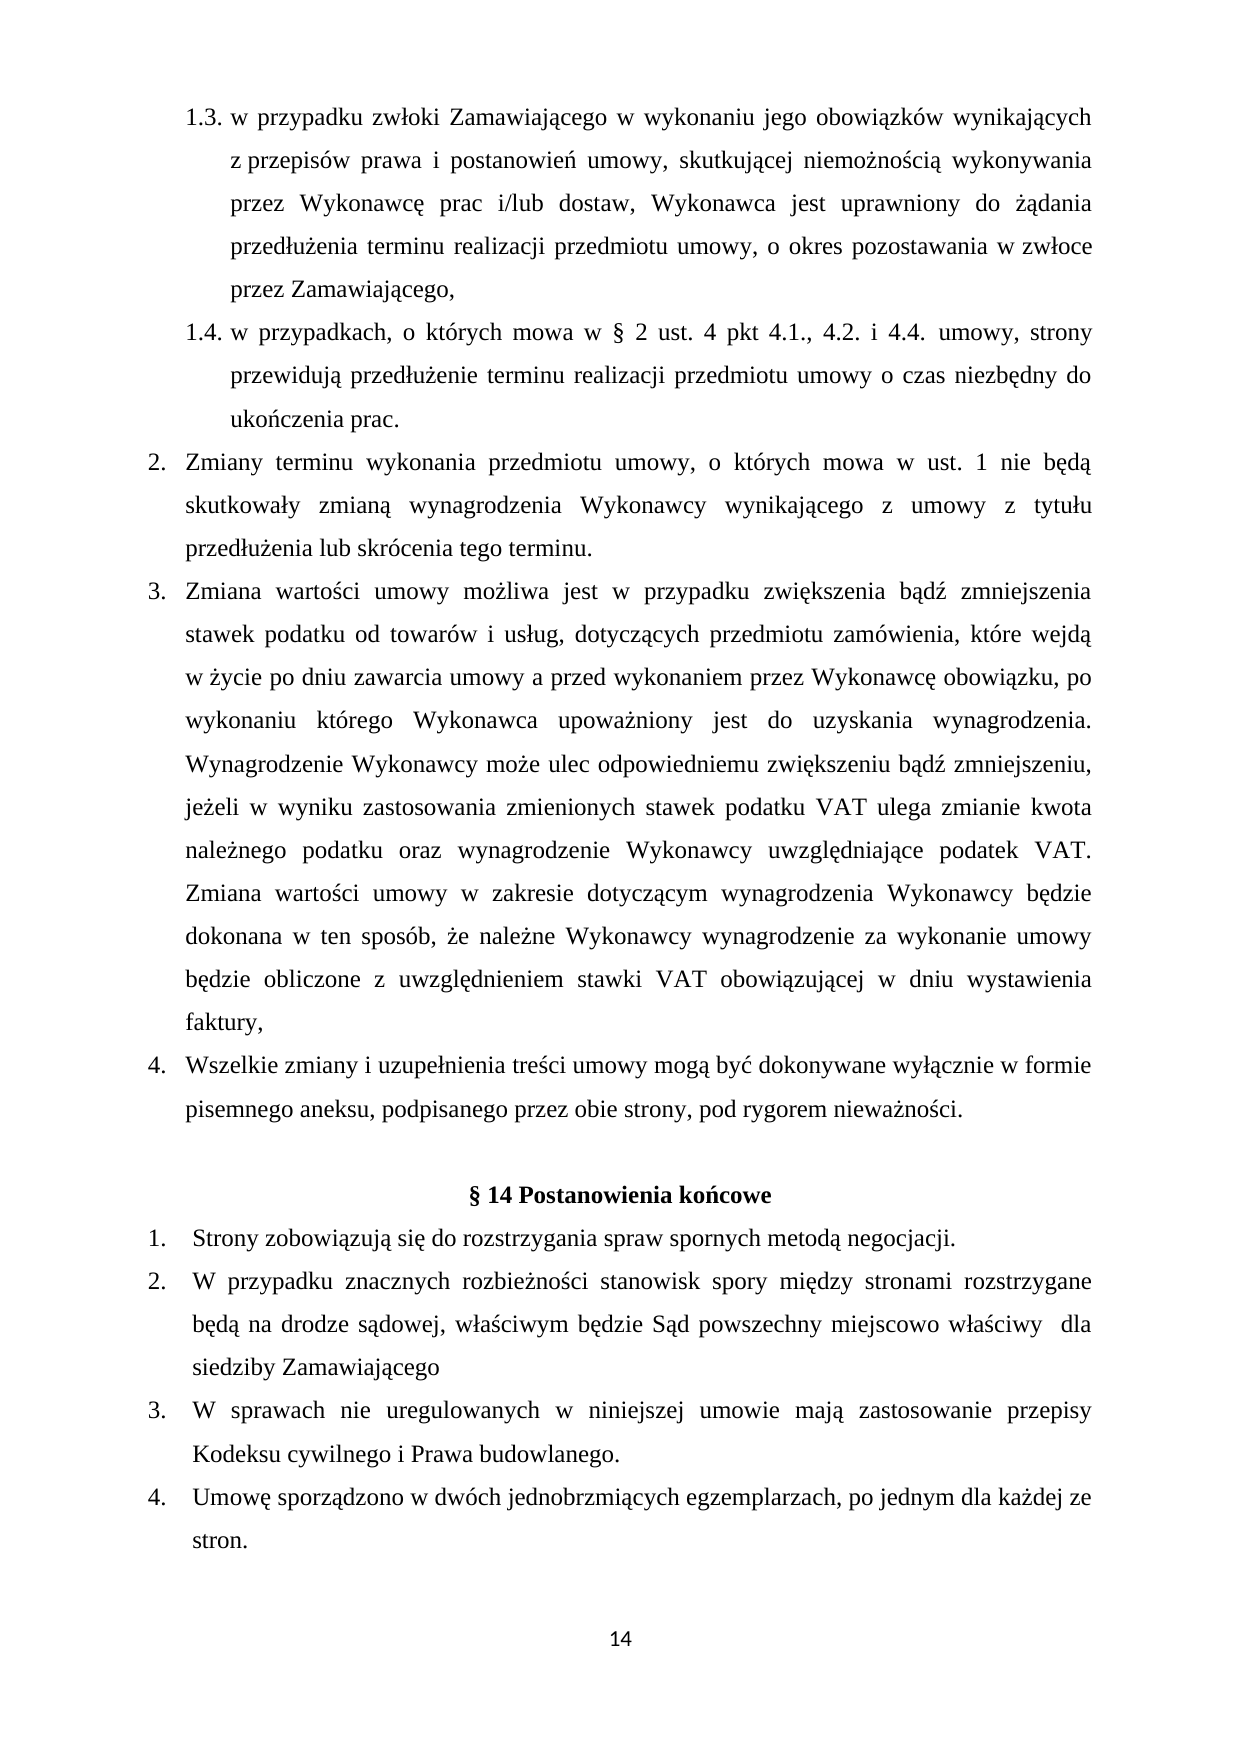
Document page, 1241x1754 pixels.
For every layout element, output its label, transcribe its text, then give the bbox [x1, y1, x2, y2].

list w przypadkach, o których mowa w § 2 ust. 4 pkt 4.1., 4.2. i 4.4. umowy, strony przewidują przedłużenie terminu realizacji przedmiotu umowy o czas niezbędny do ukończenia prac. [185, 317, 1093, 432]
text § 14 Postanowienia końcowe [148, 1180, 1093, 1209]
list Zmiana wartości umowy możliwa jest w przypadku zwiększenia bądź zmniejszenia stawek podatku od towarów i usług, dotyczących przedmiotu zamówienia, które wejdą w życie po dniu zawarcia umowy a przed wykonaniem przez Wykonawcę obowiązku, po wykonaniu którego Wykonawca upoważniony jest do uzyskania wynagrodzenia. Wynagrodzenie Wykonawcy może ulec odpowiedniemu zwiększeniu bądź zmniejszeniu, jeżeli w wyniku zastosowania zmienionych stawek podatku VAT ulega zmianie kwota należnego podatku oraz wynagrodzenie Wykonawcy uwzględniające podatek VAT. Zmiana wartości umowy w zakresie dotyczącym wynagrodzenia Wykonawcy będzie dokonana w ten sposób, że należne Wykonawcy wynagrodzenie za wykonanie umowy będzie obliczone z uwzględnieniem stawki VAT obowiązującej w dniu wystawienia faktury, [148, 576, 1093, 1036]
list Umowę sporządzono w dwóch jednobrzmiących egzemplarzach, po jednym dla każdej ze stron. [148, 1482, 1093, 1554]
list Strony zobowiązują się do rozstrzygania spraw spornych metodą negocjacji. [148, 1223, 1093, 1252]
list Wszelkie zmiany i uzupełnienia treści umowy mogą być dokonywane wyłącznie w formie pisemnego aneksu, podpisanego przez obie strony, pod rygorem nieważności. [148, 1051, 1093, 1122]
list W sprawach nie uregulowanych w niniejszej umowie mają zastosowanie przepisy Kodeksu cywilnego i Prawa budowlanego. [148, 1396, 1093, 1467]
list w przypadku zwłoki Zamawiającego w wykonaniu jego obowiązków wynikających z przepisów prawa i postanowień umowy, skutkującej niemożnością wykonywania przez Wykonawcę prac i/lub dostaw, Wykonawca jest uprawniony do żądania przedłużenia terminu realizacji przedmiotu umowy, o okres pozostawania w zwłoce przez Zamawiającego, [185, 102, 1093, 303]
list Zmiany terminu wykonania przedmiotu umowy, o których mowa w ust. 1 nie będą skutkowały zmianą wynagrodzenia Wykonawcy wynikającego z umowy z tytułu przedłużenia lub skrócenia tego terminu. [148, 447, 1093, 562]
list W przypadku znacznych rozbieżności stanowisk spory między stronami rozstrzygane będą na drodze sądowej, właściwym będzie Sąd powszechny miejscowo właściwy dla siedziby Zamawiającego [148, 1266, 1093, 1381]
